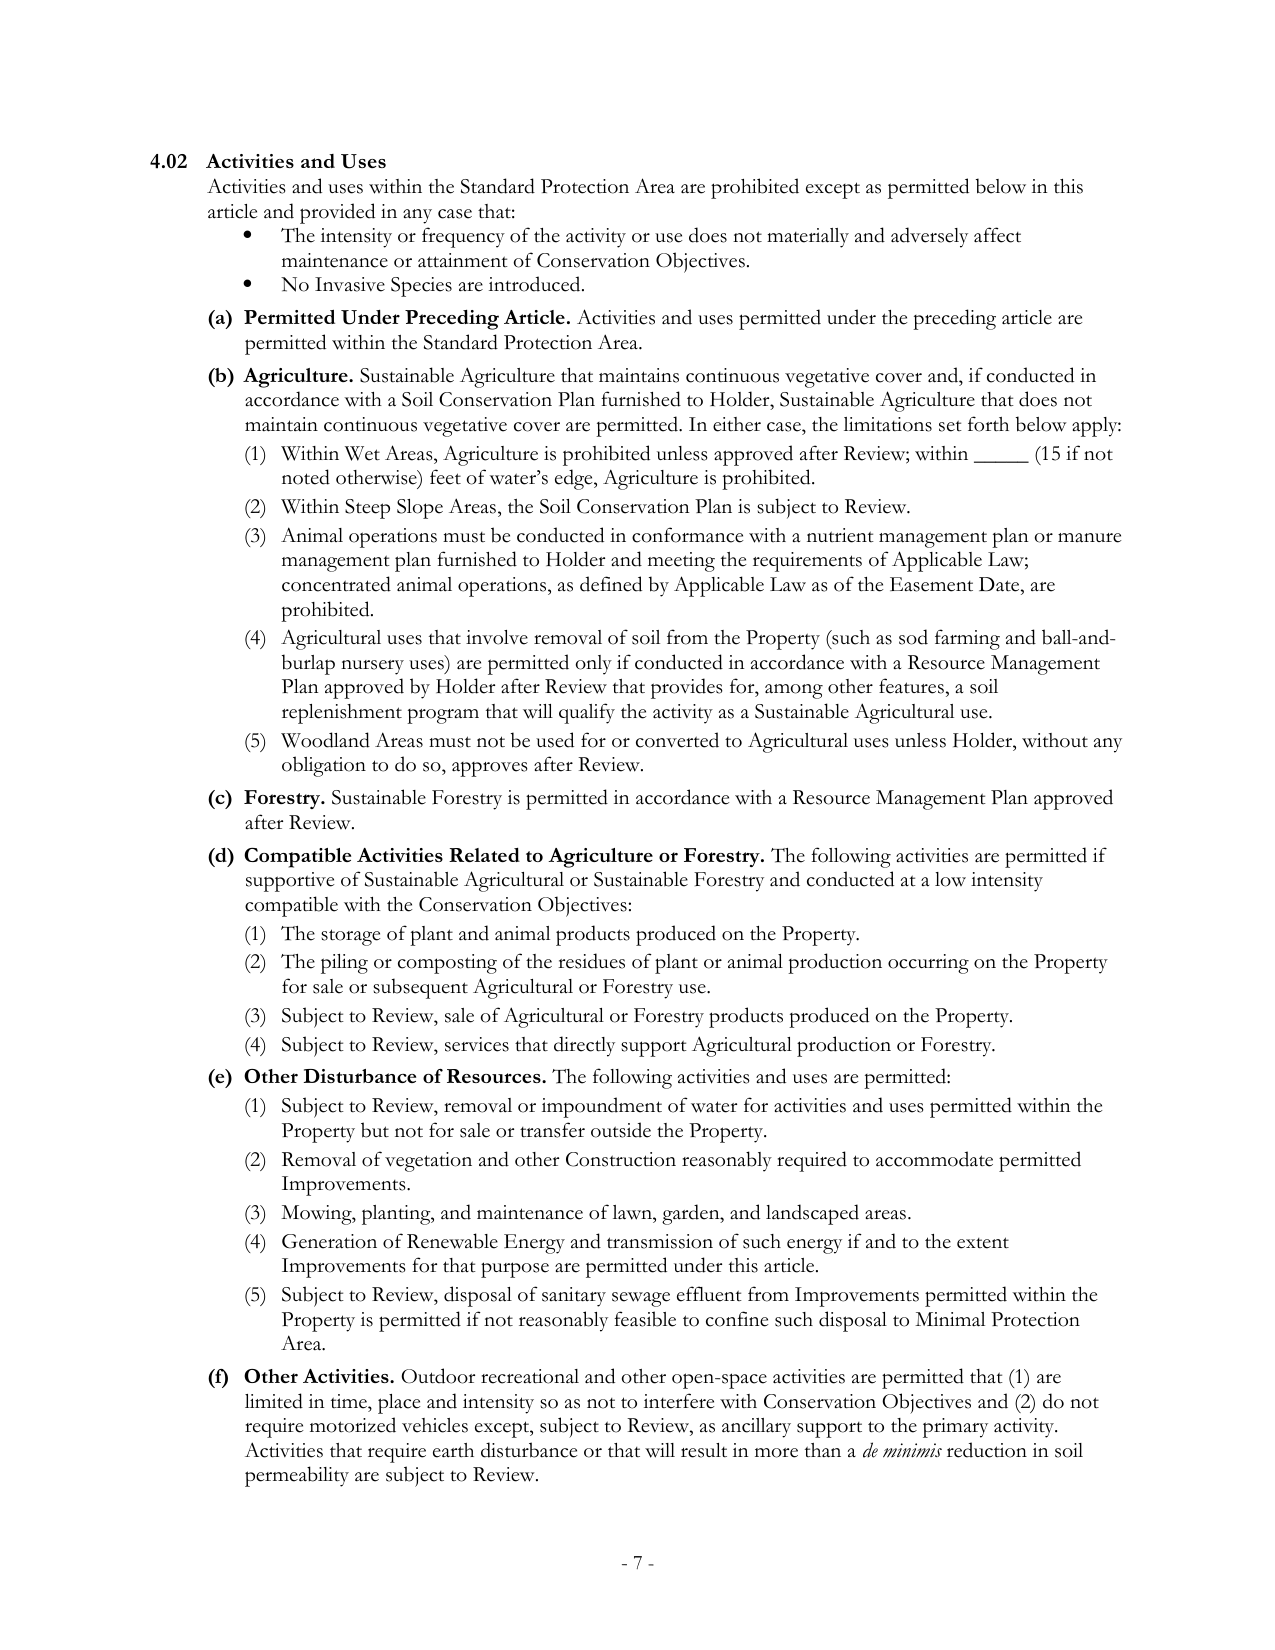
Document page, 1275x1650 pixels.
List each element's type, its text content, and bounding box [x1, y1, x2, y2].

list The intensity or frequency of the activity or use does not materially and adversely affect maintenance or attainment of Conservation Objectives. [244, 224, 1125, 273]
subtitle The storage of plant and animal products produced on the Property. [244, 921, 1125, 946]
subtitle Other Activities. Outdoor recreational and other open-space activities are permitted that (1) are limited in time, place and intensity so as not to interfere with Conservation Objectives and (2) do not require motorized vehicles except, subject to Review, as ancillary support to the primary activity. Activities that require earth disturbance or that will result in more than a de minimis reduction in soil permeability are subject to Review. [207, 1364, 1125, 1487]
subtitle Compatible Activities Related to Agriculture or Forestry. The following activities are permitted if supportive of Sustainable Agricultural or Sustainable Forestry and conducted at a low intensity compatible with the Conservation Objectives: [207, 843, 1125, 917]
subtitle Subject to Review, disposal of sanitary sewage effluent from Improvements permitted within the Property is permitted if not reasonably feasible to confine such disposal to Minimal Protection Area. [244, 1282, 1125, 1356]
subtitle Agriculture. Sustainable Agriculture that maintains continuous vegetative cover and, if conducted in accordance with a Soil Conservation Plan furnished to Holder, Sustainable Agriculture that does not maintain continuous vegetative cover are permitted. In either case, the limitations set forth below apply: [207, 363, 1125, 437]
subtitle Forestry. Sustainable Forestry is permitted in accordance with a Resource Management Plan approved after Review. [207, 786, 1125, 835]
subtitle Woodland Areas must not be used for or converted to Agricultural uses unless Holder, without any obligation to do so, approves after Review. [244, 728, 1125, 777]
subtitle Generation of Renewable Energy and transmission of such energy if and to the extent Improvements for that purpose are permitted under this article. [244, 1229, 1125, 1278]
subtitle Within Wet Areas, Agriculture is prohibited unless approved after Review; within _____ (15 if not noted otherwise) feet of water’s edge, Agriculture is prohibited. [244, 441, 1125, 490]
text Activities and uses within the Standard Protection Area are prohibited except as permitted below in this article and provided in any case that: [207, 174, 1125, 224]
subtitle Permitted Under Preceding Article. Activities and uses permitted under the preceding article are permitted within the Standard Protection Area. [207, 306, 1125, 355]
subtitle Activities and Uses [150, 150, 1125, 174]
subtitle Subject to Review, services that directly support Agricultural production or Forestry. [244, 1032, 1125, 1057]
subtitle Subject to Review, sale of Agricultural or Forestry products produced on the Property. [244, 1003, 1125, 1028]
list No Invasive Species are introduced. [244, 273, 1125, 297]
subtitle Agricultural uses that involve removal of soil from the Property (such as sod farming and ball-and-burlap nursery uses) are permitted only if conducted in accordance with a Resource Management Plan approved by Holder after Review that provides for, among other features, a soil replenishment program that will qualify the activity as a Sustainable Agricultural use. [244, 626, 1125, 724]
subtitle The piling or composting of the residues of plant or animal production occurring on the Property for sale or subsequent Agricultural or Forestry use. [244, 950, 1125, 999]
subtitle Subject to Review, removal or impoundment of water for activities and uses permitted within the Property but not for sale or transfer outside the Property. [244, 1094, 1125, 1143]
subtitle Mowing, planting, and maintenance of lawn, garden, and landscaped areas. [244, 1200, 1125, 1225]
subtitle Within Steep Slope Areas, the Soil Conservation Plan is subject to Review. [244, 494, 1125, 519]
subtitle Removal of vegetation and other Construction reasonably required to accommodate permitted Improvements. [244, 1147, 1125, 1196]
subtitle Other Disturbance of Resources. The following activities and uses are permitted: [207, 1065, 1125, 1089]
subtitle Animal operations must be conducted in conformance with a nutrient management plan or manure management plan furnished to Holder and meeting the requirements of Applicable Law; concentrated animal operations, as defined by Applicable Law as of the Easement Date, are prohibited. [244, 523, 1125, 622]
